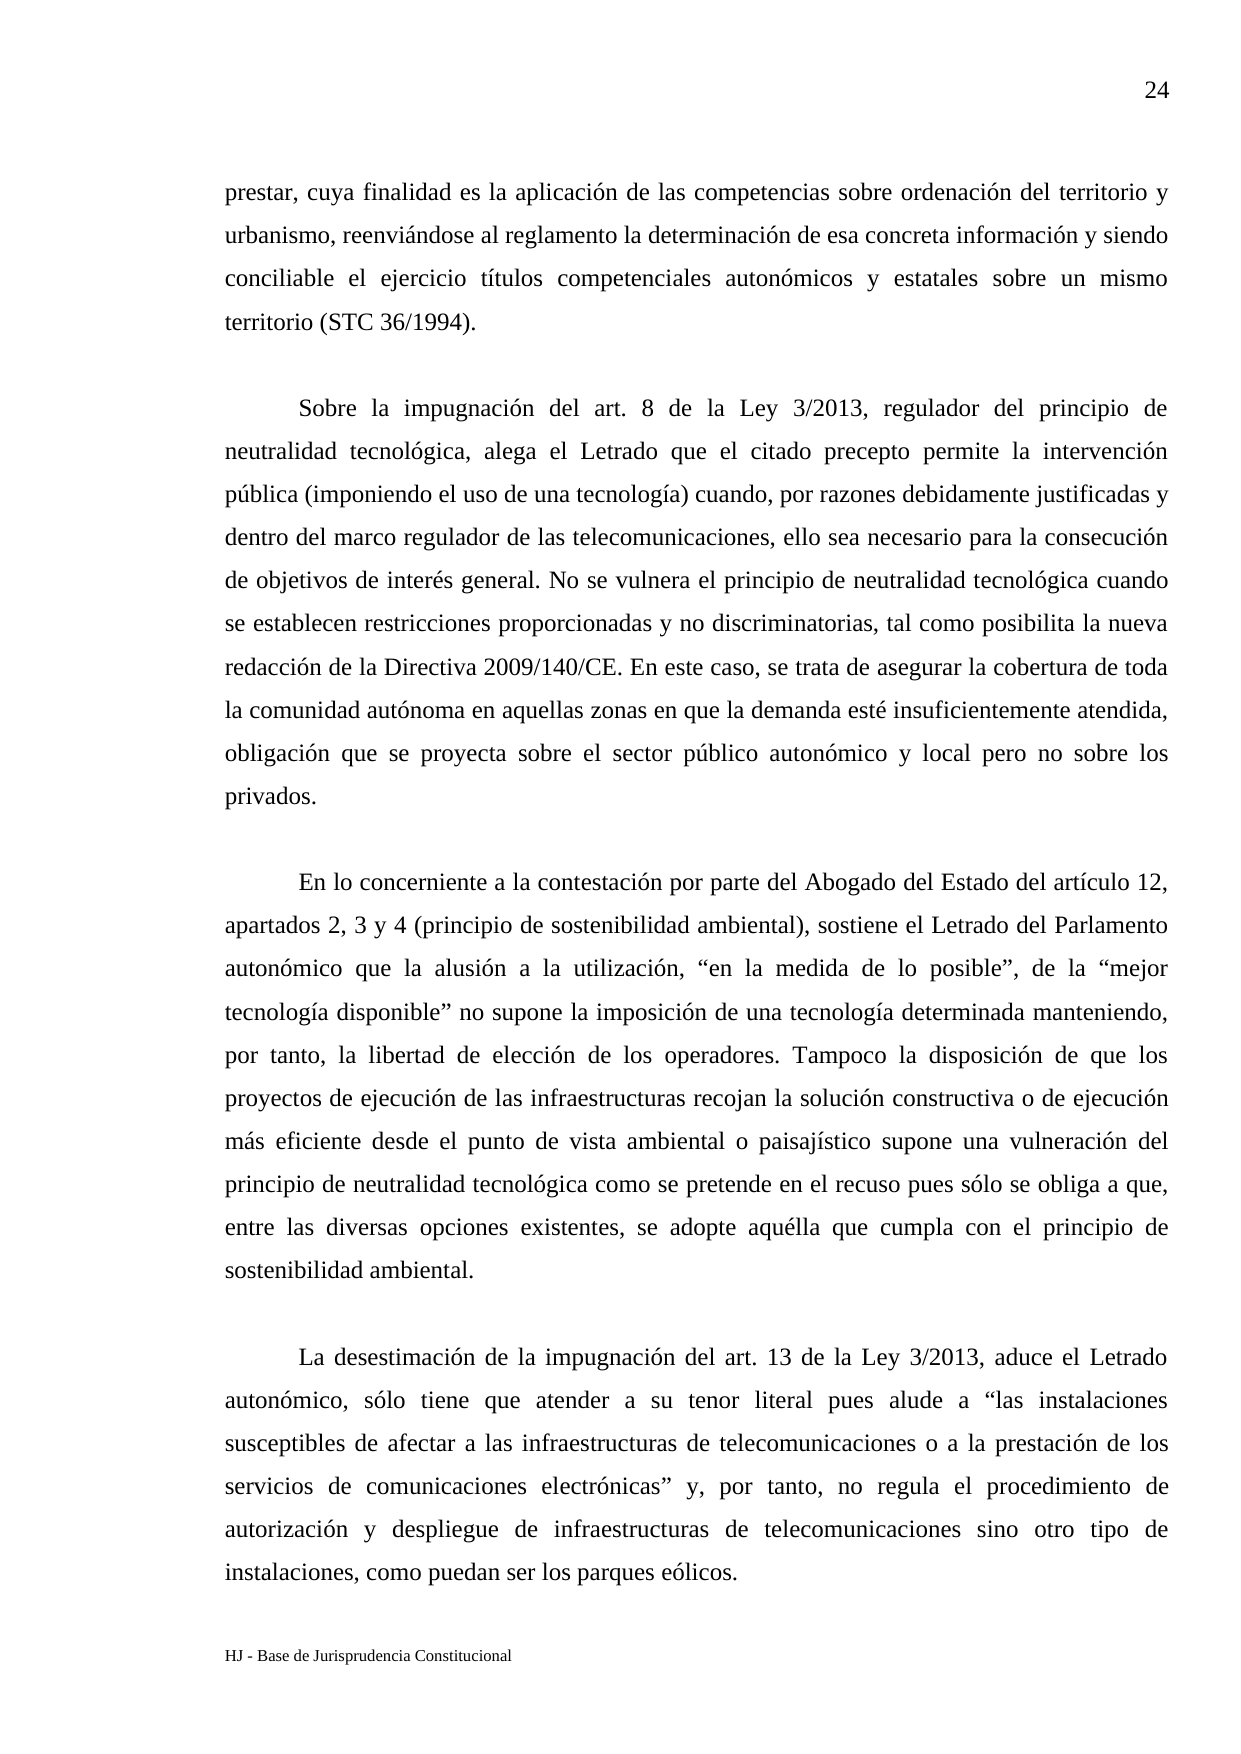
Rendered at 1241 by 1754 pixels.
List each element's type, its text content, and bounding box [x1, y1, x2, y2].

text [224, 177, 1169, 335]
text Sobre la impugnación del art. 8 de la Ley 3/2013, regulador del principio de neutralidad tecnológica, alega el Letrado que el citado precepto permite la intervención pública (imponiendo el uso de una tecnología) cuando, por razones debidamente justificadas y dentro del marco regulador de las telecomunicaciones, ello sea necesario para la consecución de objetivos de interés general. No se vulnera el principio de neutralidad tecnológica cuando se establecen restricciones proporcionadas y no discriminatorias, tal como posibilita la nueva redacción de la Directiva 2009/140/CE. En este caso, se trata de asegurar la cobertura de toda la comunidad autónoma en aquellas zonas en que la demanda esté insuficientemente atendida, obligación que se proyecta sobre el sector público autonómico y local pero no sobre los privados. [224, 393, 1169, 810]
text En lo concerniente a la contestación por parte del Abogado del Estado del artículo 12, apartados 2, 3 y 4 (principio de sostenibilidad ambiental), sostiene el Letrado del Parlamento autonómico que la alusión a la utilización, “en la medida de lo posible”, de la “mejor tecnología disponible” no supone la imposición de una tecnología determinada manteniendo, por tanto, la libertad de elección de los operadores. Tampoco la disposición de que los proyectos de ejecución de las infraestructuras recojan la solución constructiva o de ejecución más eficiente desde el punto de vista ambiental o paisajístico supone una vulneración del principio de neutralidad tecnológica como se pretende en el recuso pues sólo se obliga a que, entre las diversas opciones existentes, se adopte aquélla que cumpla con el principio de sostenibilidad ambiental. [224, 867, 1169, 1284]
text La desestimación de la impugnación del art. 13 de la Ley 3/2013, aduce el Letrado autonómico, sólo tiene que atender a su tenor literal pues alude a “las instalaciones susceptibles de afectar a las infraestructuras de telecomunicaciones o a la prestación de los servicios de comunicaciones electrónicas” y, por tanto, no regula el procedimiento de autorización y despliegue de infraestructuras de telecomunicaciones sino otro tipo de instalaciones, como puedan ser los parques eólicos. [224, 1342, 1169, 1586]
